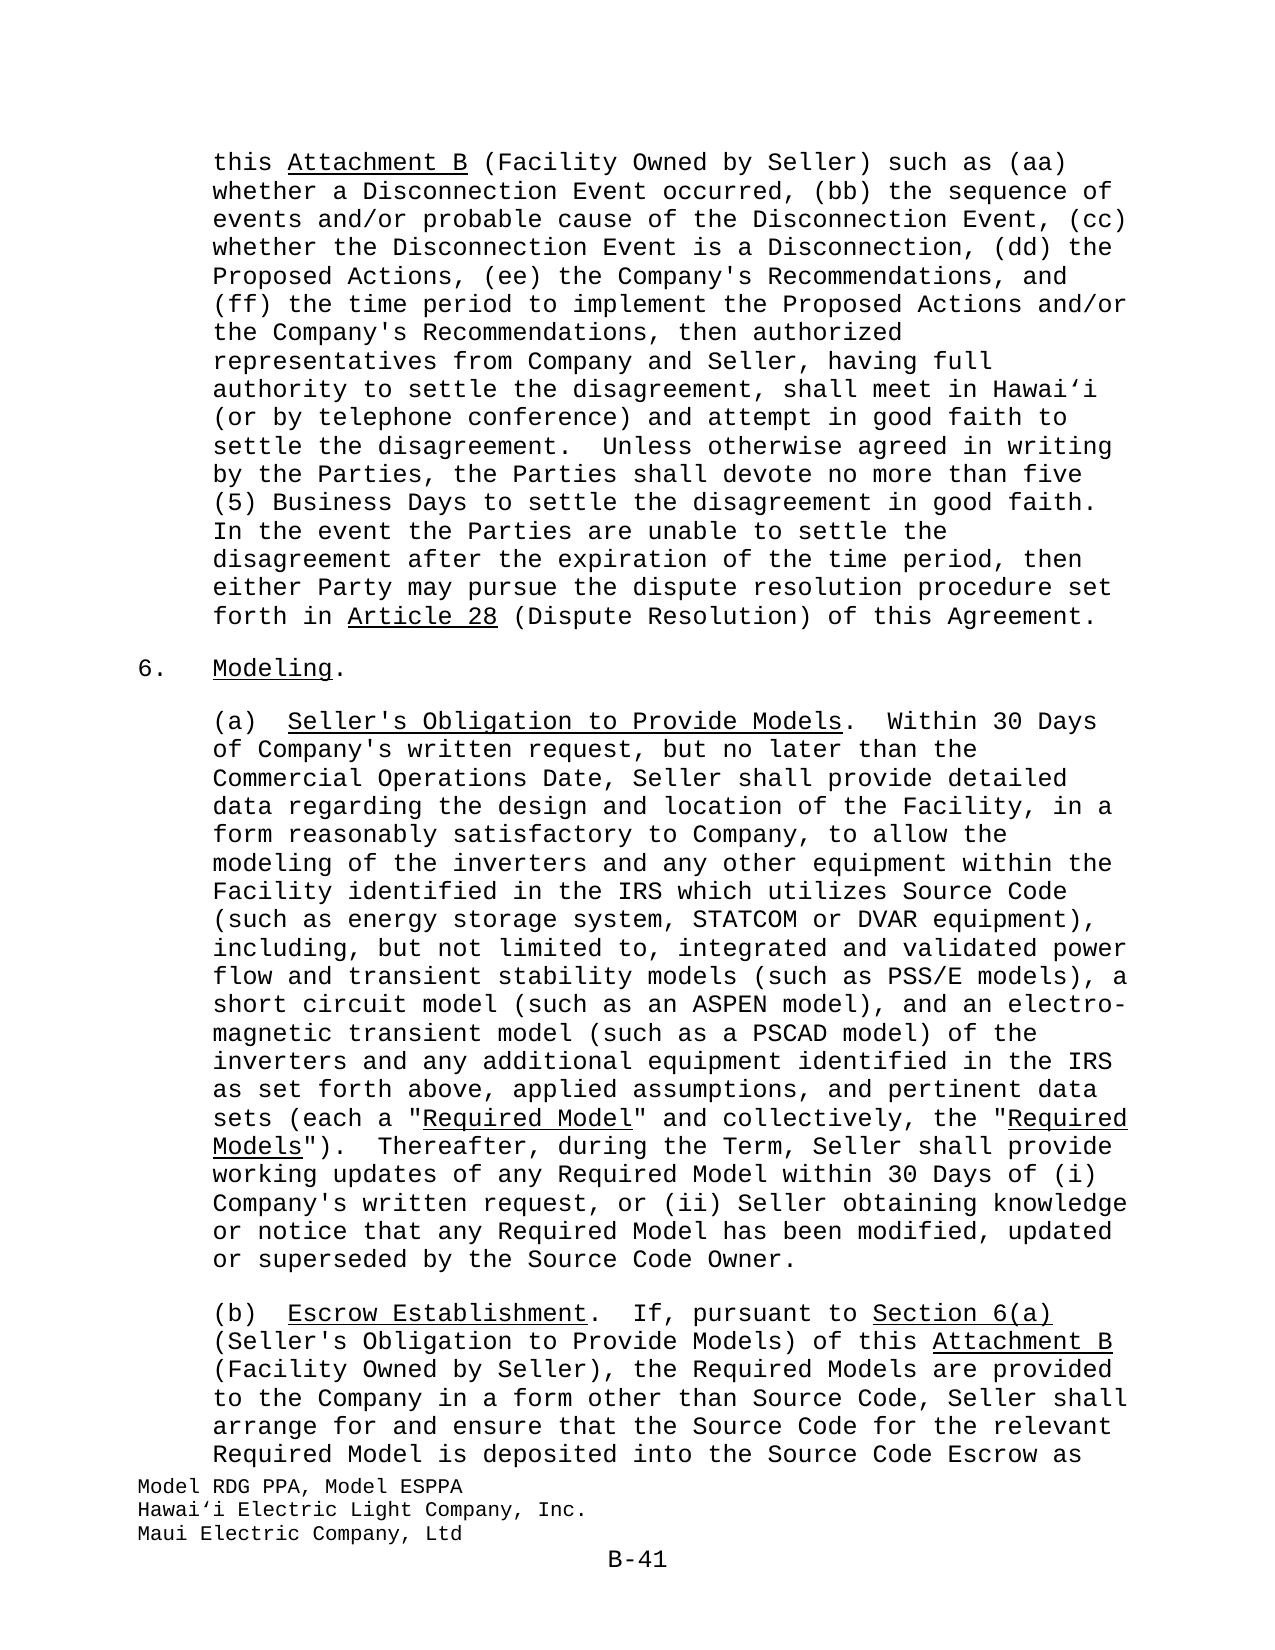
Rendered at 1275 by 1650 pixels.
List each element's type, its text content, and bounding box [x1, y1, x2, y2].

list (a) Seller's Obligation to Provide Models. Within 30 Days of Company's written request, but no later than the Commercial Operations Date, Seller shall provide detailed data regarding the design and location of the Facility, in a form reasonably satisfactory to Company, to allow the modeling of the inverters and any other equipment within the Facility identified in the IRS which utilizes Source Code (such as energy storage system, STATCOM or DVAR equipment), including, but not limited to, integrated and validated power flow and transient stability models (such as PSS/E models), a short circuit model (such as an ASPEN model), and an electro-magnetic transient model (such as a PSCAD model) of the inverters and any additional equipment identified in the IRS as set forth above, applied assumptions, and pertinent data sets (each a "Required Model" and collectively, the "Required Models"). Thereafter, during the Term, Seller shall provide working updates of any Required Model within 30 Days of (i) Company's written request, or (ii) Seller obtaining knowledge or notice that any Required Model has been modified, updated or superseded by the Source Code Owner. [212, 709, 1138, 1275]
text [212, 1300, 1138, 1470]
list 6. Modeling. [137, 655, 1138, 684]
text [212, 150, 1138, 632]
